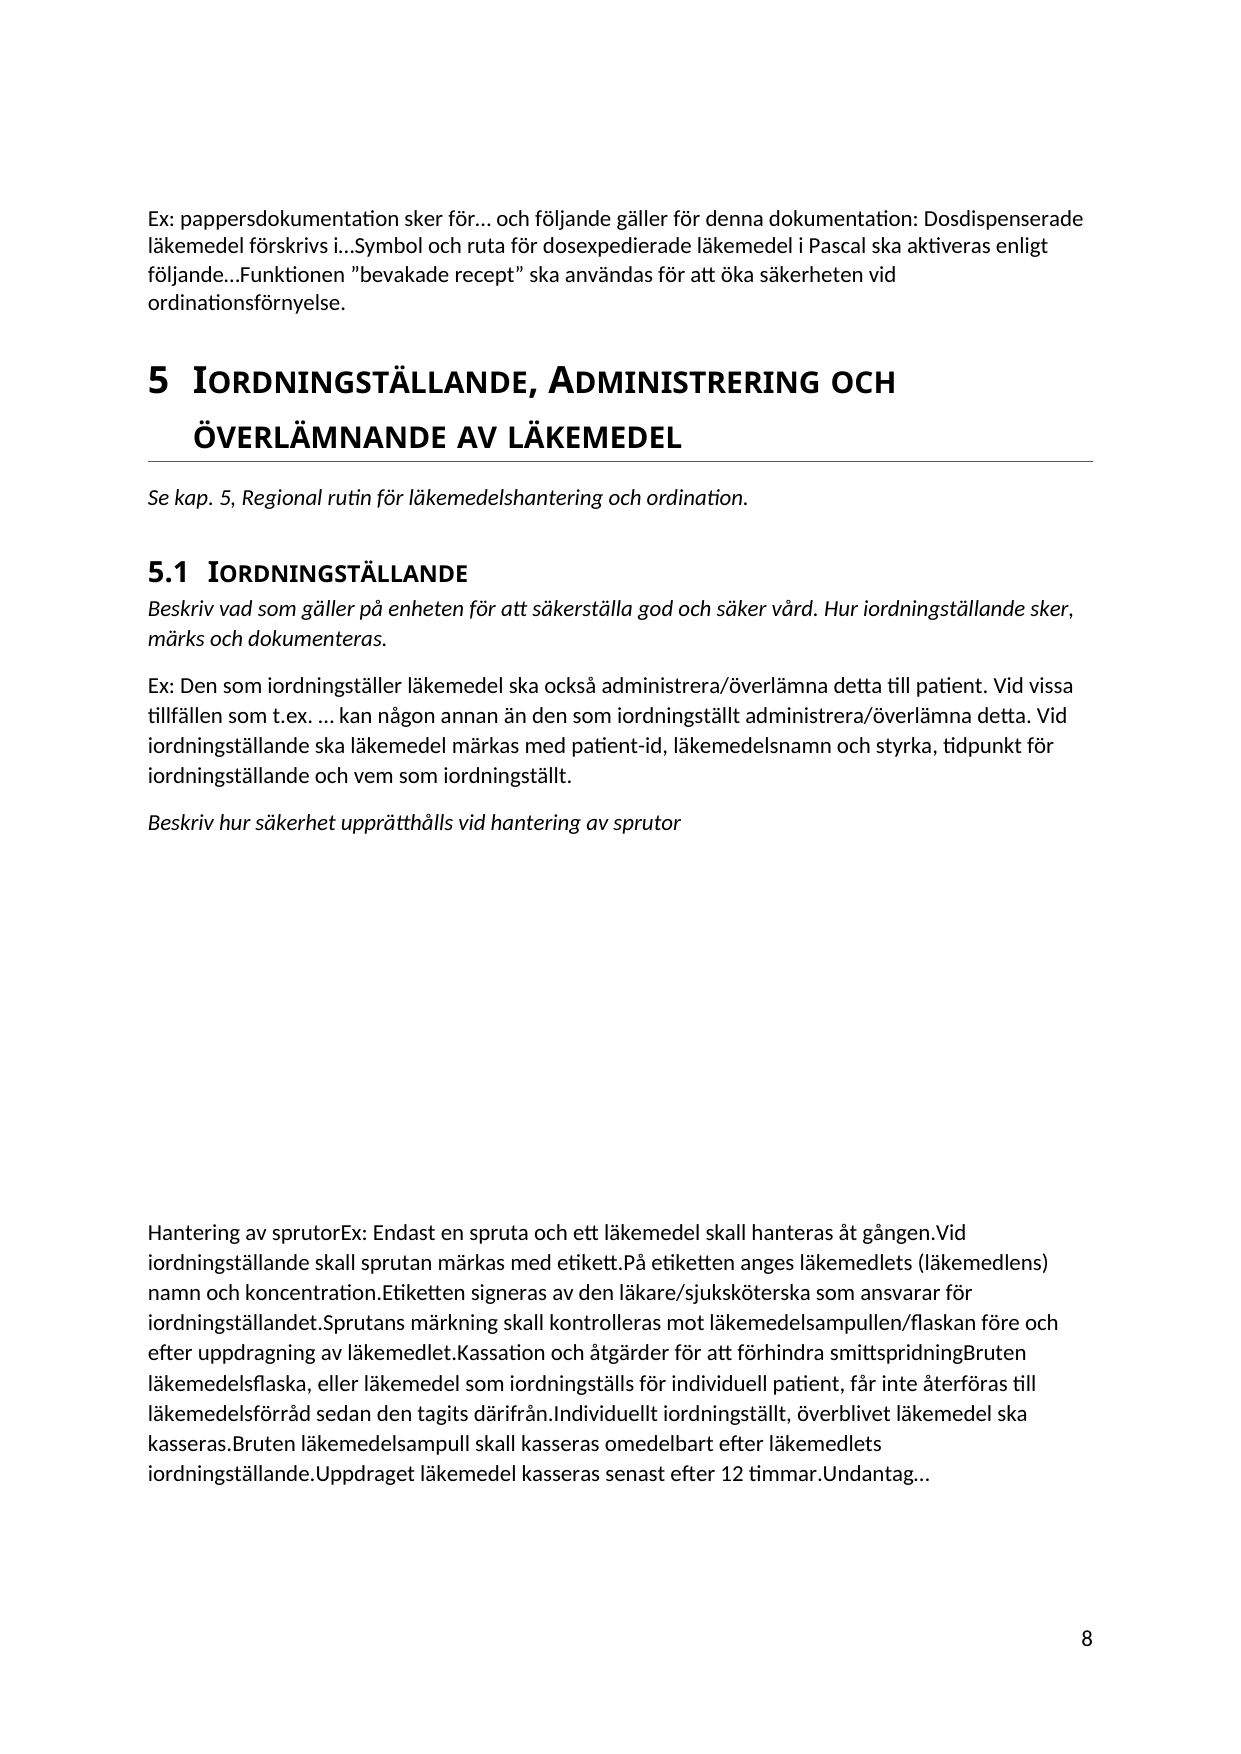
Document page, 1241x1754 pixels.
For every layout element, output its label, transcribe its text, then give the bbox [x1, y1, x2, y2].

text Se kap. 5, Regional rutin för läkemedelshantering och ordination. [148, 483, 1093, 511]
text Beskriv hur säkerhet upprätthålls vid hantering av sprutor [148, 808, 1093, 836]
text Beskriv vad som gäller på enheten för att säkerställa god och säker vård. Hur iordningställande sker, märks och dokumenteras. [148, 594, 1093, 652]
subtitle Iordningställande [148, 551, 1093, 591]
subtitle Iordningställande, Administrering och överlämnande av läkemedel [148, 353, 1093, 461]
